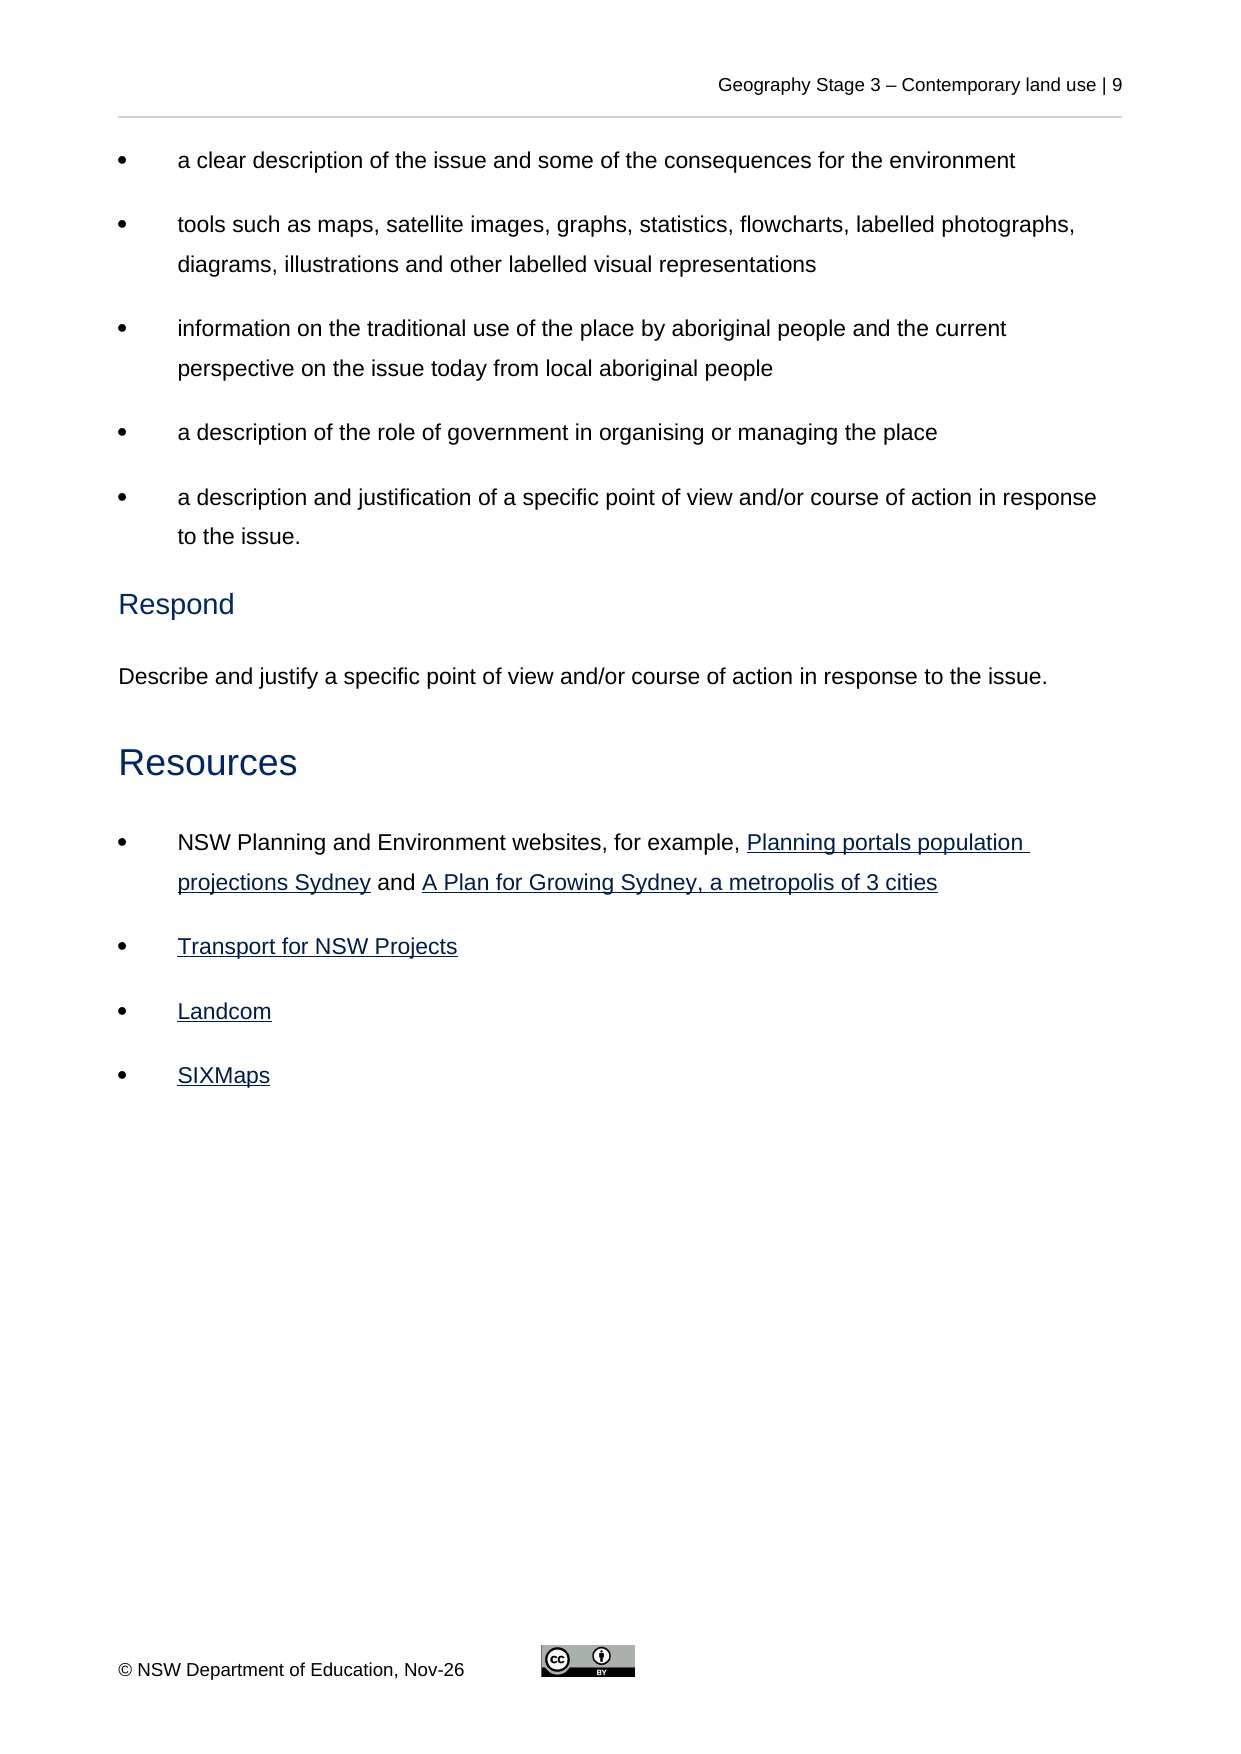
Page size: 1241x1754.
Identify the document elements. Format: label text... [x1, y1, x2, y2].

list NSW Planning and Environment websites, for example, Planning portals population projections Sydney and A Plan for Growing Sydney, a metropolis of 3 cities [118, 829, 1122, 895]
list a description and justification of a specific point of view and/or course of action in response to the issue. [118, 483, 1122, 549]
list Landcom [118, 998, 1122, 1024]
list a description of the role of government in organising or managing the place [118, 419, 1122, 445]
list SIXMaps [118, 1062, 1122, 1089]
picture [541, 1645, 635, 1677]
subtitle Resources [118, 740, 1122, 783]
list tools such as maps, satellite images, graphs, statistics, flowcharts, labelled photographs, diagrams, illustrations and other labelled visual representations [118, 211, 1122, 277]
list information on the traditional use of the place by aboriginal people and the current perspective on the issue today from local aboriginal people [118, 315, 1122, 381]
list a clear description of the issue and some of the consequences for the environment [118, 147, 1122, 173]
text Describe and justify a specific point of view and/or course of action in response to the issue. [118, 663, 1122, 689]
subtitle Respond [118, 587, 1122, 621]
list Transport for NSW Projects [118, 933, 1122, 960]
